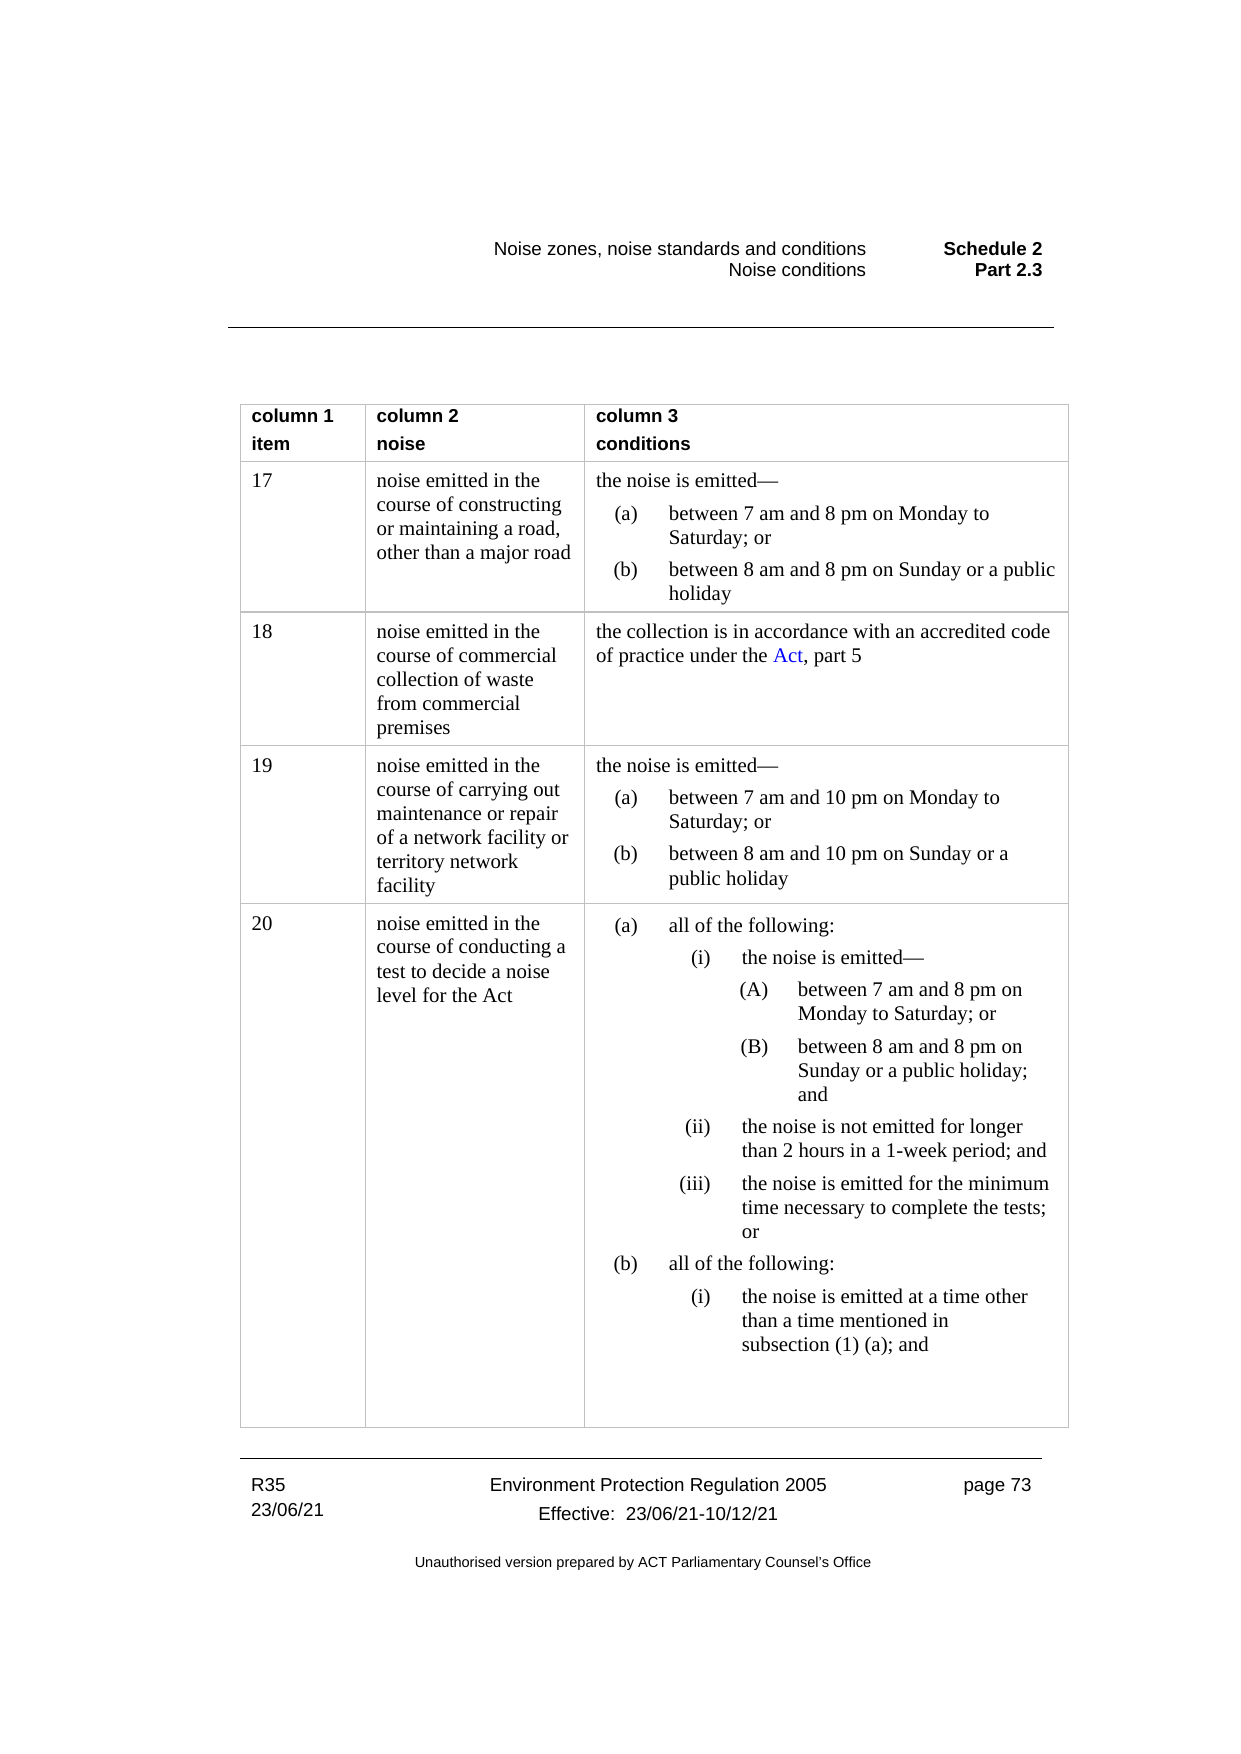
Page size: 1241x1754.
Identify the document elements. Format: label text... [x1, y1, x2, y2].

table_header column 2 noise [366, 405, 584, 461]
table_header column 1 item [241, 405, 365, 461]
table_cell the collection is in accordance with an accredited code of practice under the Act, part 5 [585, 613, 1068, 745]
table_cell noise emitted in the course of constructing or maintaining a road, other than a major road [366, 462, 584, 611]
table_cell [366, 904, 584, 1427]
table_cell 20 [241, 904, 365, 1427]
table_cell 19 [241, 746, 365, 903]
table_header column 3 conditions [585, 405, 1068, 461]
table_cell 17 [241, 462, 365, 611]
table_cell noise emitted in the course of commercial collection of waste from commercial premises [366, 613, 584, 745]
table_cell noise emitted in the course of carrying out maintenance or repair of a network facility or territory network facility [366, 746, 584, 903]
table_cell 18 [241, 613, 365, 745]
table_cell the noise is emitted— (a) between 7 am and 10 pm on Monday to Saturday; or (b) between 8 am and 10 pm on Sunday or a public holiday [585, 746, 1068, 903]
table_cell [585, 904, 1068, 1427]
table_cell the noise is emitted— (a) between 7 am and 8 pm on Monday to Saturday; or (b) between 8 am and 8 pm on Sunday or a public holiday [585, 462, 1068, 611]
